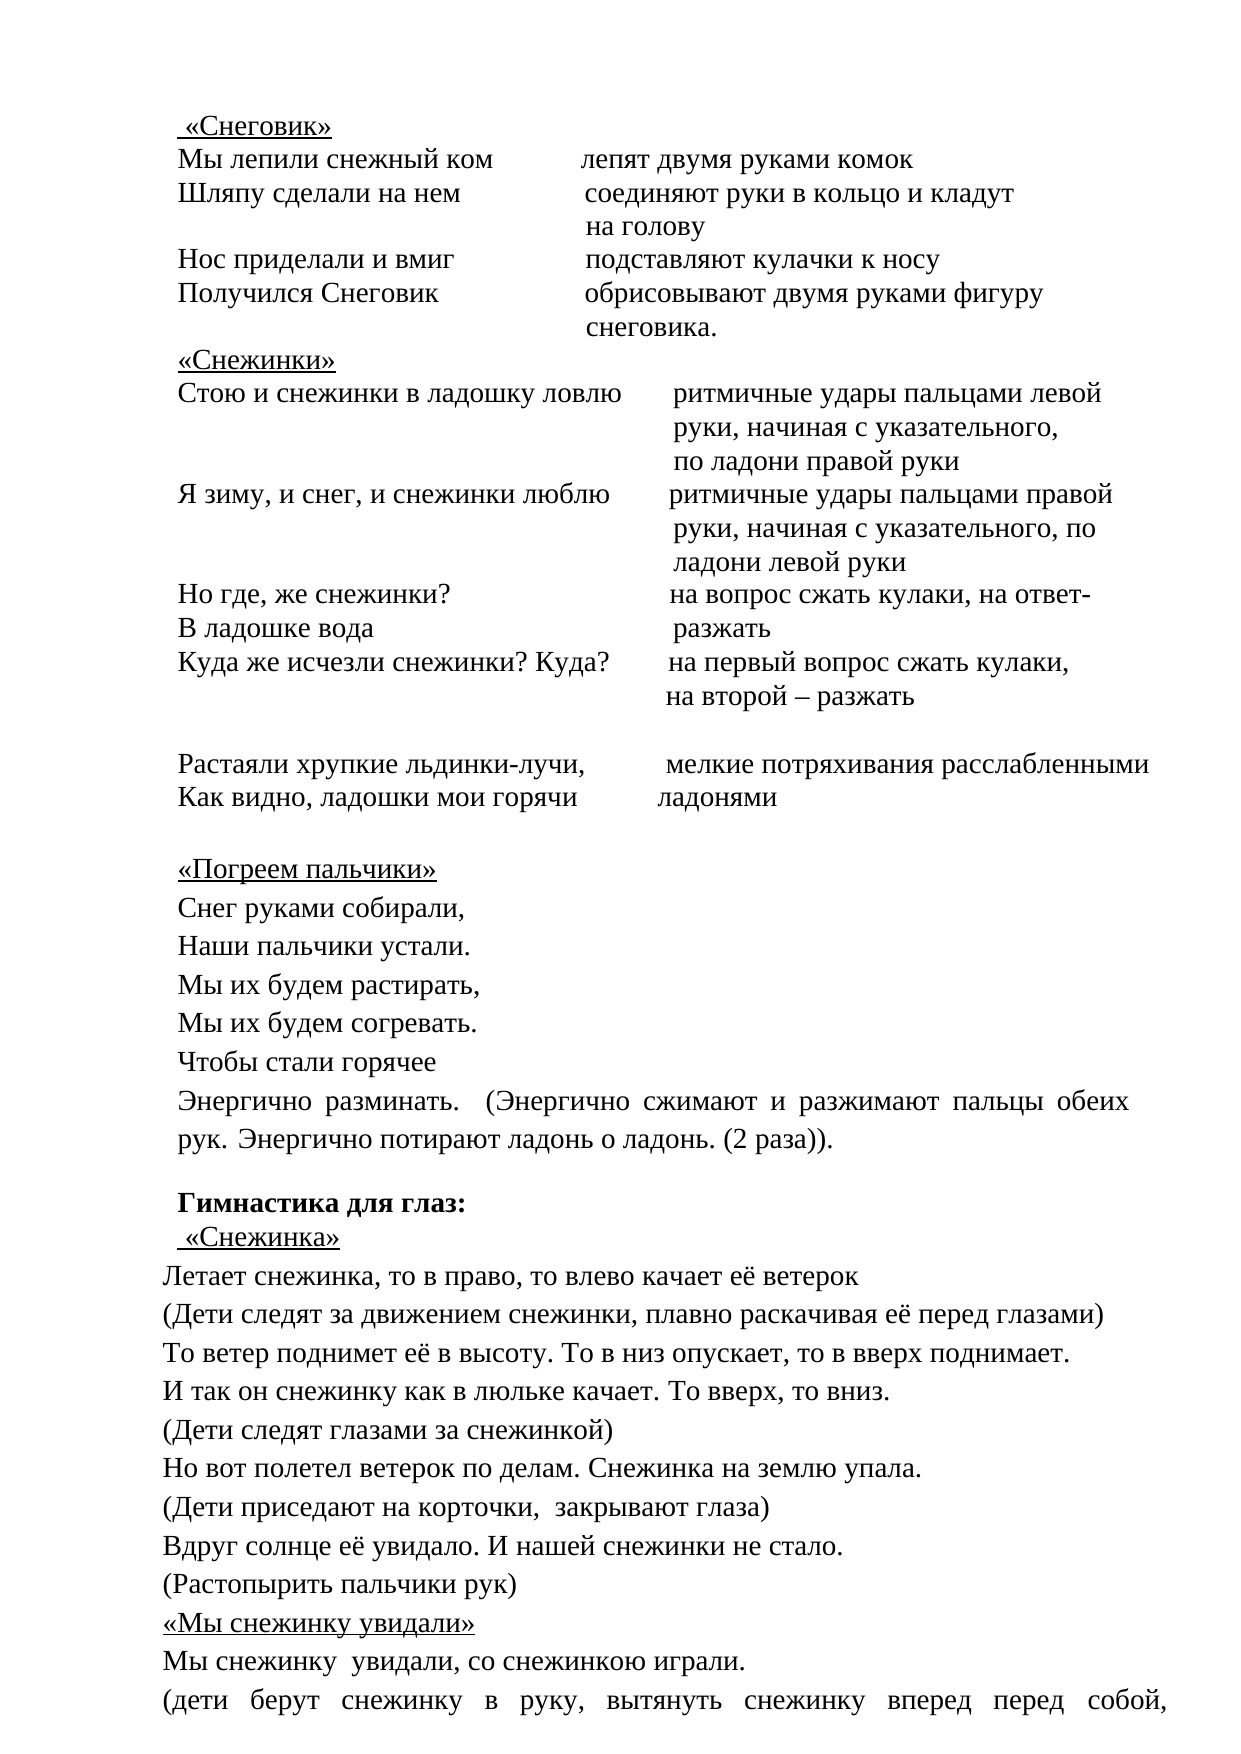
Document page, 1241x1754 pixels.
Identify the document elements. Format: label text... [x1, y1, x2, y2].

text «Снежинка» [177, 1219, 1167, 1253]
text «Снеговик» [177, 108, 986, 142]
text на голову [586, 208, 1167, 242]
text И так он снежинку как в люльке качает. То вверх, то вниз. [162, 1373, 1114, 1407]
text на второй – разжать [666, 678, 1167, 711]
text Нос приделали и вмиг подставляют кулачки к носу [177, 242, 1167, 275]
text снеговика. [586, 309, 1167, 342]
text «Снежинки» [177, 342, 1167, 376]
text Но вот полетел ветерок по делам. Снежинка на землю упала. [162, 1451, 1167, 1484]
text Летает снежинка, то в право, то влево качает её ветерок [162, 1258, 1167, 1291]
text Мы снежинку увидали, со снежинкою играли. [162, 1643, 1167, 1677]
text руки, начиная с указательного, по ладони правой руки [673, 409, 1060, 476]
subtitle Гимнастика для глаз: [177, 1186, 1167, 1219]
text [162, 1682, 1167, 1715]
text Вдруг солнце её увидало. И нашей снежинки не стало. [162, 1528, 942, 1561]
text «Мы снежинку увидали» [162, 1605, 1167, 1638]
text Куда же исчезли снежинки? Куда? на первый вопрос сжать кулаки, [177, 644, 1167, 678]
text То ветер поднимет её в высоту. То в низ опускает, то в вверх поднимает. [162, 1335, 1114, 1368]
text руки, начиная с указательного, по ладони левой руки [673, 510, 1098, 577]
text Растаяли хрупкие льдинки-лучи, мелкие потряхивания расслабленными Как видно, ладошки мои горячи ладонями [177, 746, 1150, 813]
text Но где, же снежинки? на вопрос сжать кулаки, на ответ- [177, 577, 1167, 611]
text (Дети следят глазами за снежинкой) [162, 1412, 1167, 1446]
text Я зиму, и снег, и снежинки люблю ритмичные удары пальцами правой [177, 476, 1167, 510]
text Мы лепили снежный ком лепят двумя руками комок [177, 142, 1167, 175]
text Шляпу сделали на нем соединяют руки в кольцо и кладут [177, 175, 1014, 208]
text (Растопырить пальчики рук) [162, 1566, 942, 1600]
text Стою и снежинки в ладошку ловлю ритмичные удары пальцами левой [177, 376, 1167, 409]
text Энергично разминать. (Энергично сжимают и разжимают пальцы обеих рук. Энергично потирают ладонь о ладонь. (2 раза)). [177, 1083, 1130, 1155]
list «Погреем пальчики» Снег руками собирали, Наши пальчики устали. Мы их будем растирать, Мы их будем согревать. Чтобы стали горячее [177, 851, 480, 1078]
text В ладошке вода разжать [177, 611, 1167, 644]
text (Дети следят за движением снежинки, плавно раскачивая её перед глазами) [162, 1296, 1167, 1330]
text (Дети приседают на корточки, закрывают глаза) [162, 1489, 942, 1523]
text Получился Снеговик обрисовывают двумя руками фигуру [177, 275, 1167, 309]
